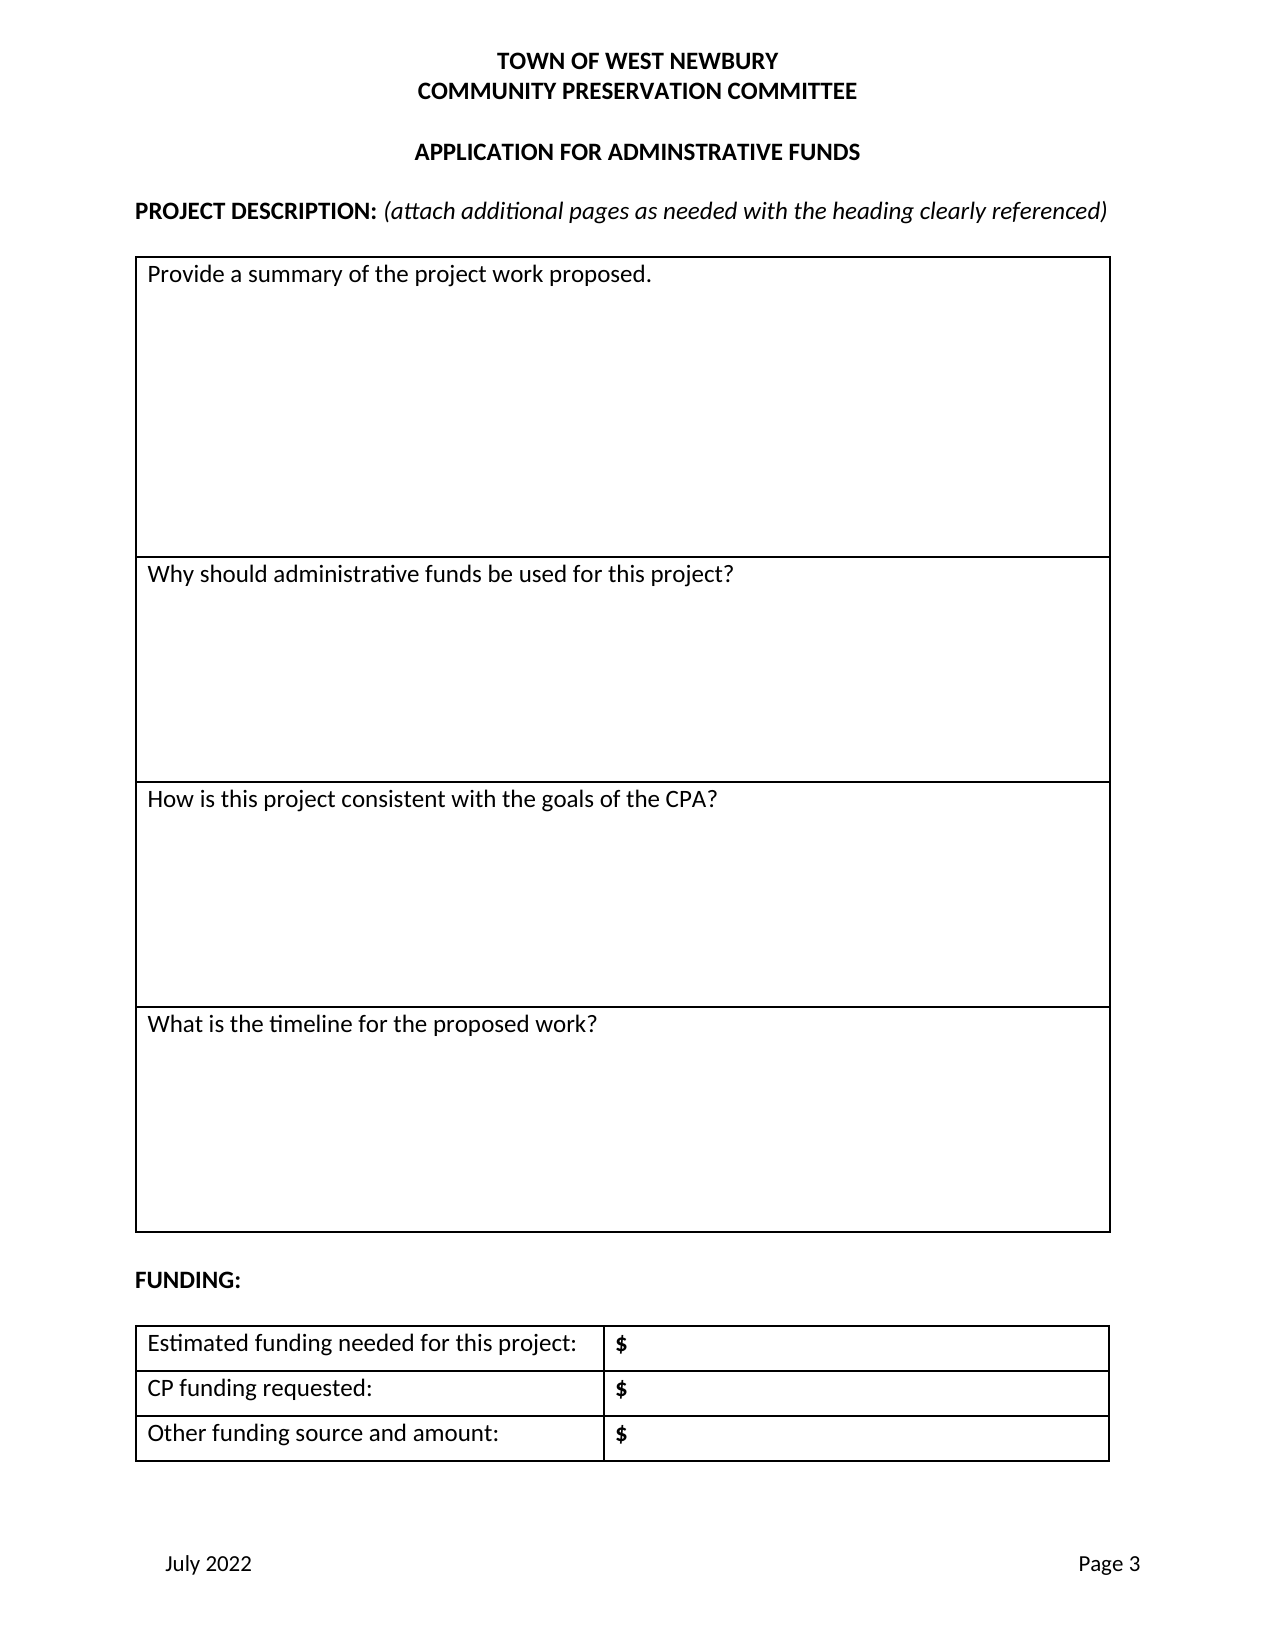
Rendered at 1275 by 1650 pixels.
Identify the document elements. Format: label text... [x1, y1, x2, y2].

table_cell CP funding requested: [137, 1372, 603, 1415]
table_header Estimated funding needed for this project: [137, 1327, 603, 1370]
table_cell $ [605, 1372, 1108, 1415]
text PROJECT DESCRIPTION: (attach additional pages as needed with the heading clearly referenced) [135, 195, 1140, 226]
table_cell Why should administrative funds be used for this project? [137, 558, 1109, 781]
table_header $ [605, 1327, 1108, 1370]
table_cell How is this project consistent with the goals of the CPA? [137, 783, 1109, 1006]
table_cell Other funding source and amount: [137, 1417, 603, 1460]
table_header Provide a summary of the project work proposed. [137, 258, 1109, 556]
table_cell What is the timeline for the proposed work? [137, 1008, 1109, 1231]
table_cell $ [605, 1417, 1108, 1460]
text Funding: [135, 1264, 1140, 1294]
